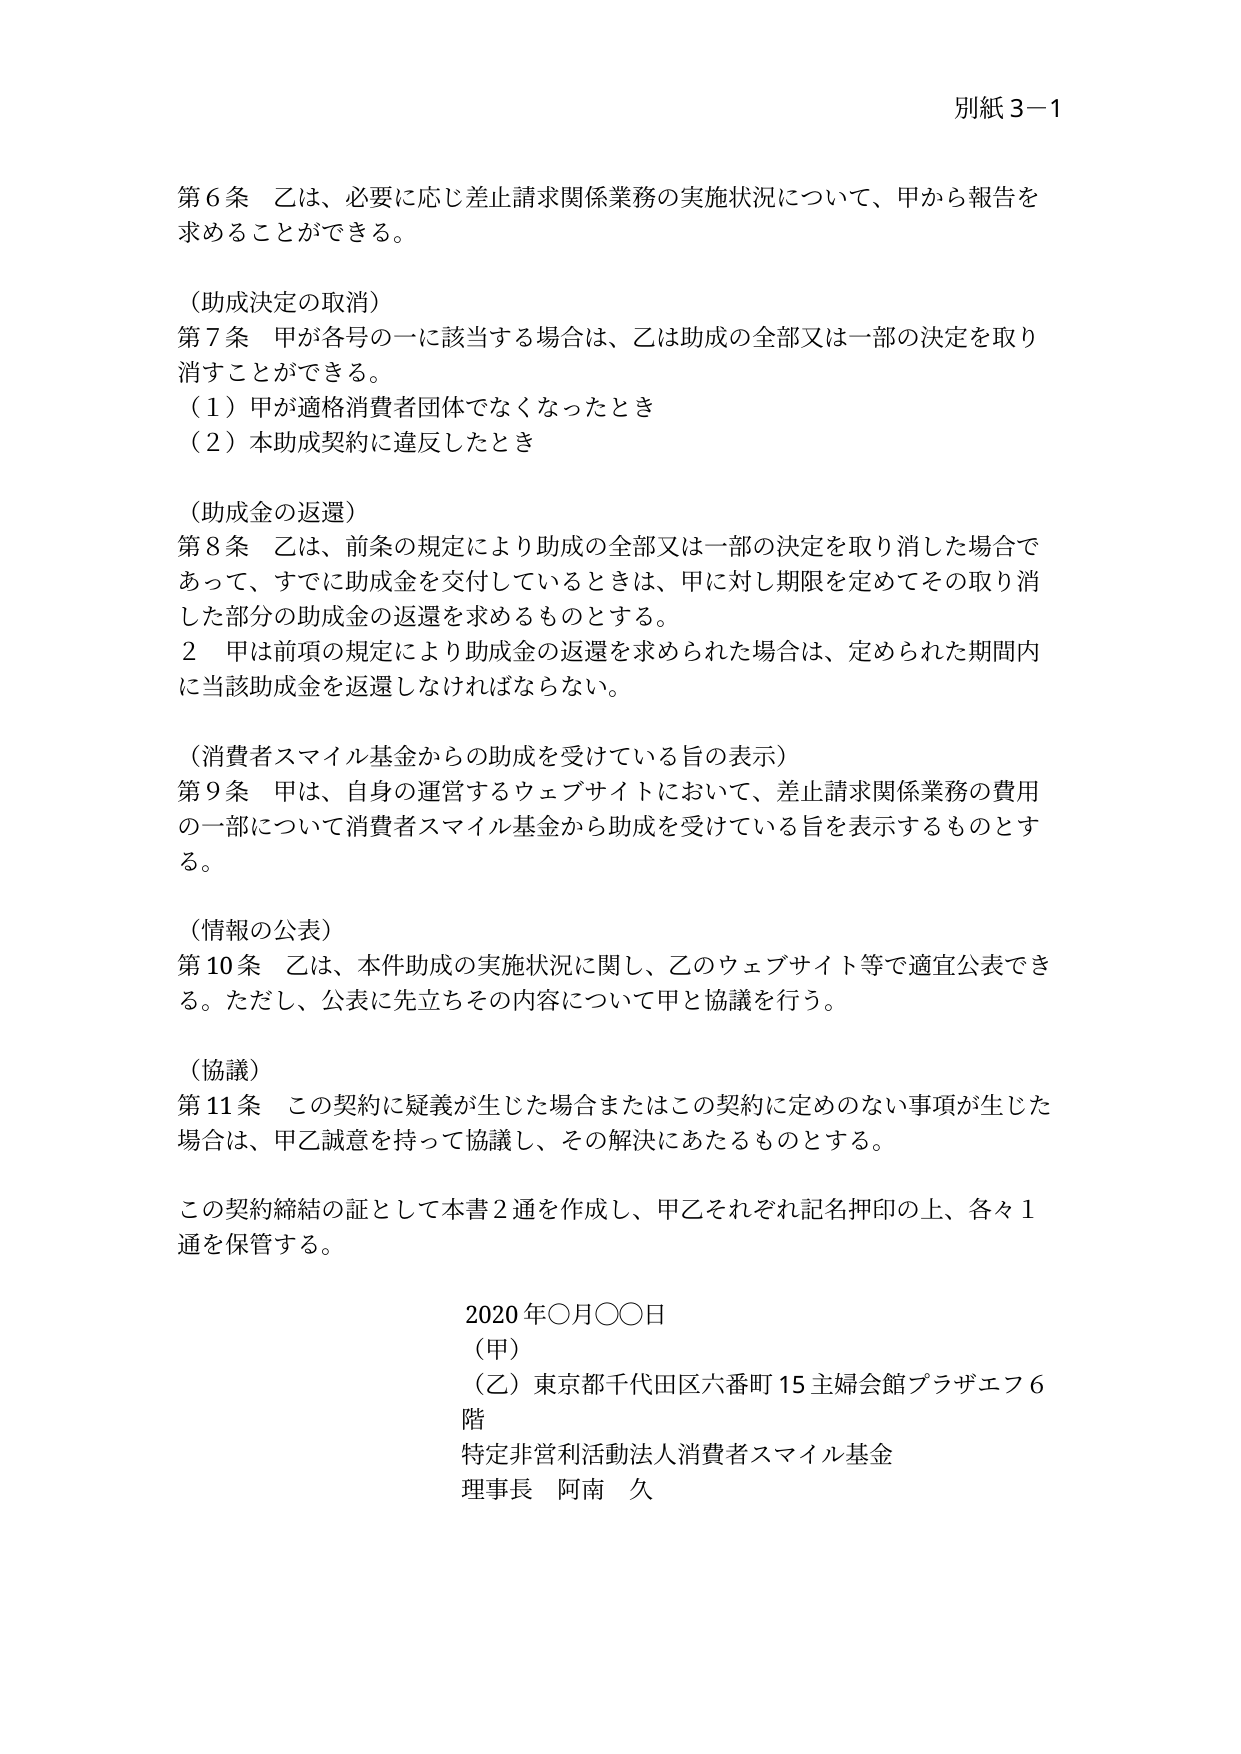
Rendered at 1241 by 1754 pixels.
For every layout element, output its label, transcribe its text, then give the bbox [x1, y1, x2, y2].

text 特定非営利活動法人消費者スマイル基金 [462, 1435, 1063, 1470]
text 理事長 阿南 久 [462, 1470, 1063, 1505]
text （情報の公表） [177, 912, 1063, 947]
text （助成決定の取消） [177, 284, 1063, 319]
text （甲） [462, 1331, 1063, 1366]
text ２ 甲は前項の規定により助成金の返還を求められた場合は、定められた期間内に当該助成金を返還しなければならない。 [177, 633, 1063, 702]
text 第８条 乙は、前条の規定により助成の全部又は一部の決定を取り消した場合であって、すでに助成金を交付しているときは、甲に対し期限を定めてその取り消した部分の助成金の返還を求めるものとする。 [177, 528, 1063, 633]
text 第６条 乙は、必要に応じ差止請求関係業務の実施状況について、甲から報告を求めることができる。 [177, 179, 1063, 249]
text 第９条 甲は、自身の運営するウェブサイトにおいて、差止請求関係業務の費用の一部について消費者スマイル基金から助成を受けている旨を表示するものとする。 [177, 772, 1063, 877]
text （協議） [177, 1051, 1063, 1086]
text 第10条 乙は、本件助成の実施状況に関し、乙のウェブサイト等で適宜公表できる。ただし、公表に先立ちその内容について甲と協議を行う。 [177, 947, 1063, 1017]
text 第11条 この契約に疑義が生じた場合またはこの契約に定めのない事項が生じた場合は、甲乙誠意を持って協議し、その解決にあたるものとする。 [177, 1086, 1063, 1156]
text 2020年○月◯◯日 [177, 1296, 1063, 1331]
text （消費者スマイル基金からの助成を受けている旨の表示） [177, 737, 1063, 772]
text この契約締結の証として本書２通を作成し、甲乙それぞれ記名押印の上、各々１通を保管する。 [177, 1191, 1063, 1261]
text （乙）東京都千代田区六番町15主婦会館プラザエフ６階 [462, 1366, 1063, 1435]
text （助成金の返還） [177, 493, 1063, 528]
text （１）甲が適格消費者団体でなくなったとき [177, 388, 1063, 423]
text 第７条 甲が各号の一に該当する場合は、乙は助成の全部又は一部の決定を取り消すことができる。 [177, 319, 1063, 388]
text （２）本助成契約に違反したとき [177, 423, 1063, 458]
